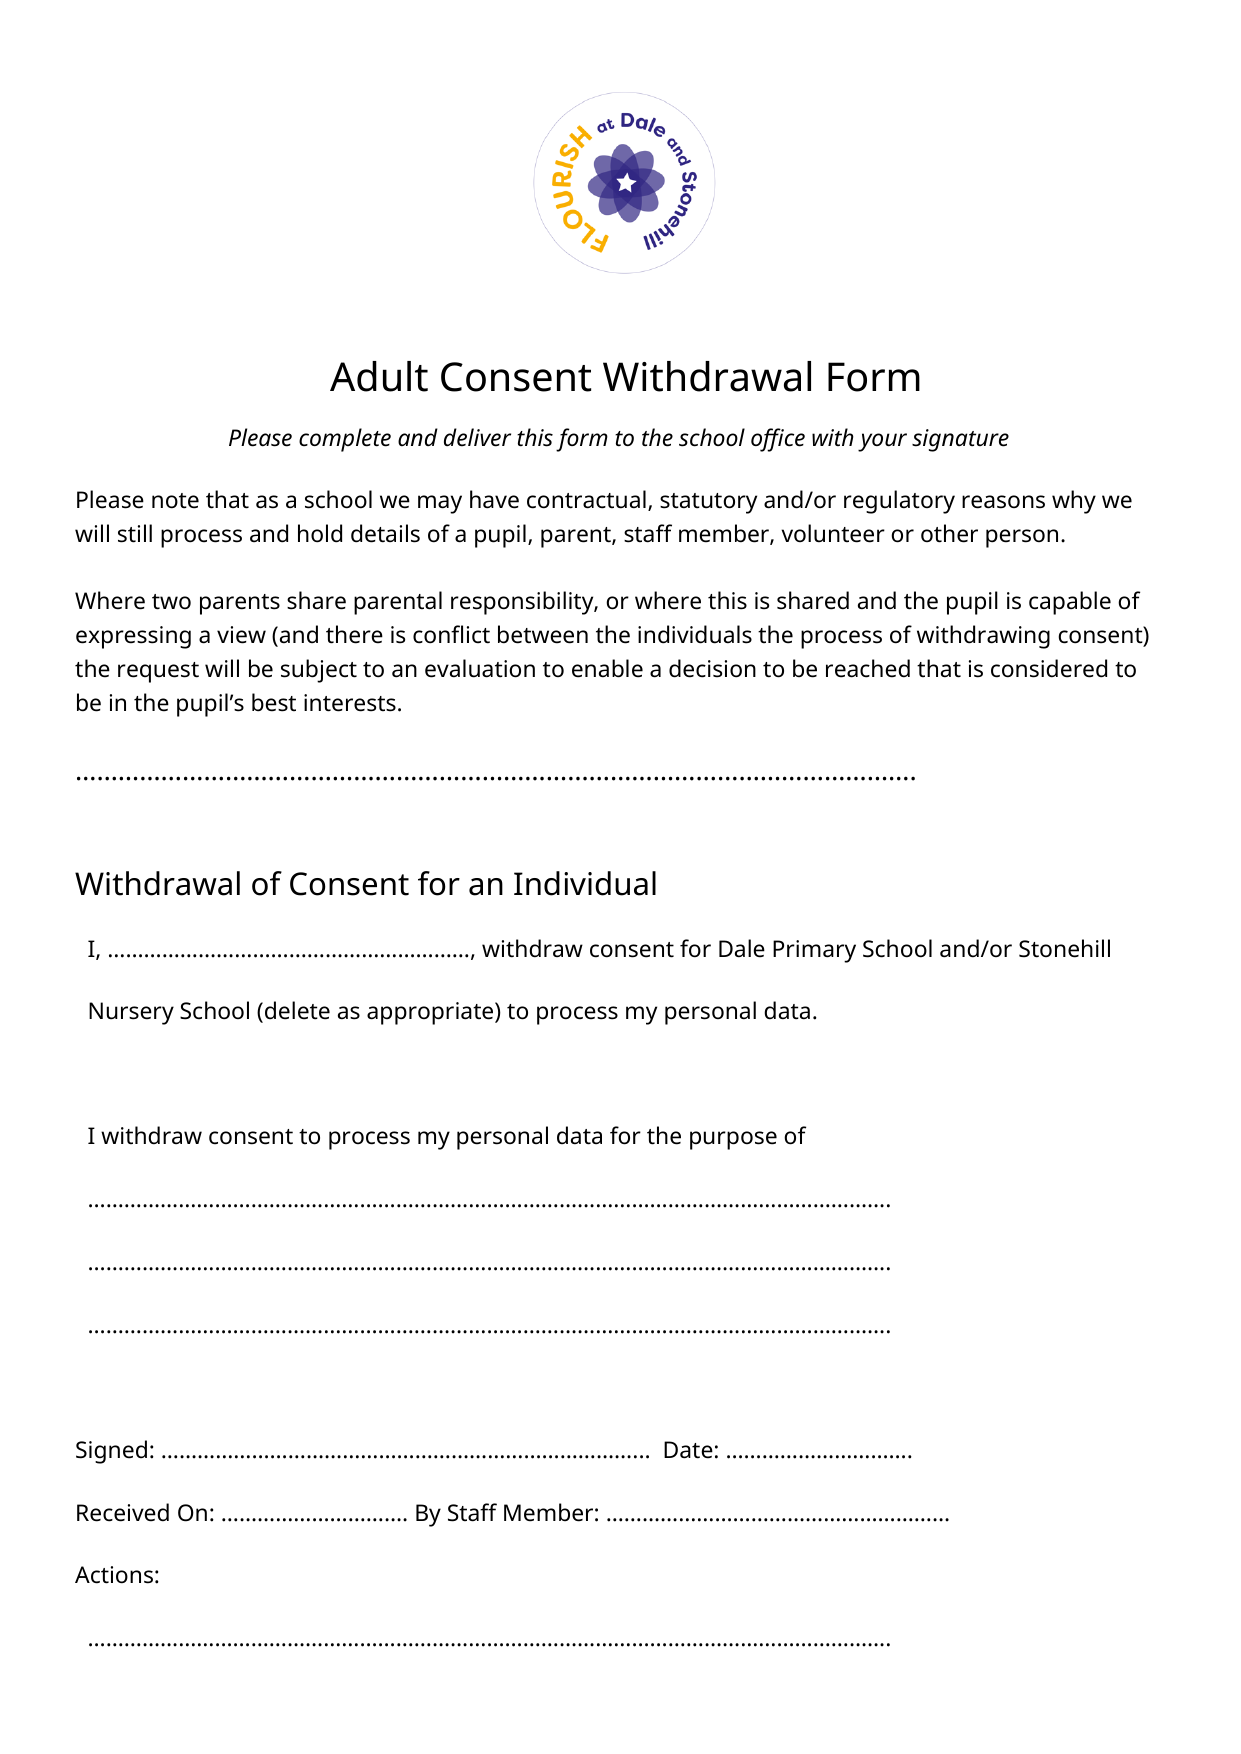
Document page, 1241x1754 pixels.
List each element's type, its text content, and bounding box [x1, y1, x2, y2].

text Signed: ……………………………………………………………………... Date: …………………………. [75, 1434, 1104, 1466]
text Please complete and deliver this form to the school office with your signature [75, 422, 1165, 453]
text Where two parents share parental responsibility, or where this is shared and the pupil is capable of expressing a view (and there is conflict between the individuals the process of withdrawing consent) the request will be subject to an evaluation to enable a decision to be reached that is considered to be in the pupil’s best interests. [75, 585, 1151, 718]
text ………………………………………………………………………………………………………. [75, 752, 1165, 788]
text Withdrawal of Consent for an Individual [75, 862, 1165, 933]
picture [522, 78, 731, 287]
text Received On: …………………………. By Staff Member: ………………………………………………… [75, 1497, 1165, 1528]
text I, ……………………………………………………, withdraw consent for Dale Primary School and/or Stonehill Nursery School (delete as appropriate) to process my personal data. [87, 933, 1155, 1027]
text I withdraw consent to process my personal data for the purpose of [87, 1120, 1155, 1152]
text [87, 1622, 1104, 1653]
text ……………………………………………………………………………………………………………………. [87, 1246, 1104, 1277]
text ……………………………………………………………………………………………………………………. [87, 1183, 1104, 1214]
text Adult Consent Withdrawal Form [87, 349, 1165, 403]
text Please note that as a school we may have contractual, statutory and/or regulatory reasons why we will still process and hold details of a pupil, parent, staff member, volunteer or other person. [75, 484, 1151, 549]
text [87, 1309, 1104, 1340]
text Actions: [75, 1559, 1165, 1591]
